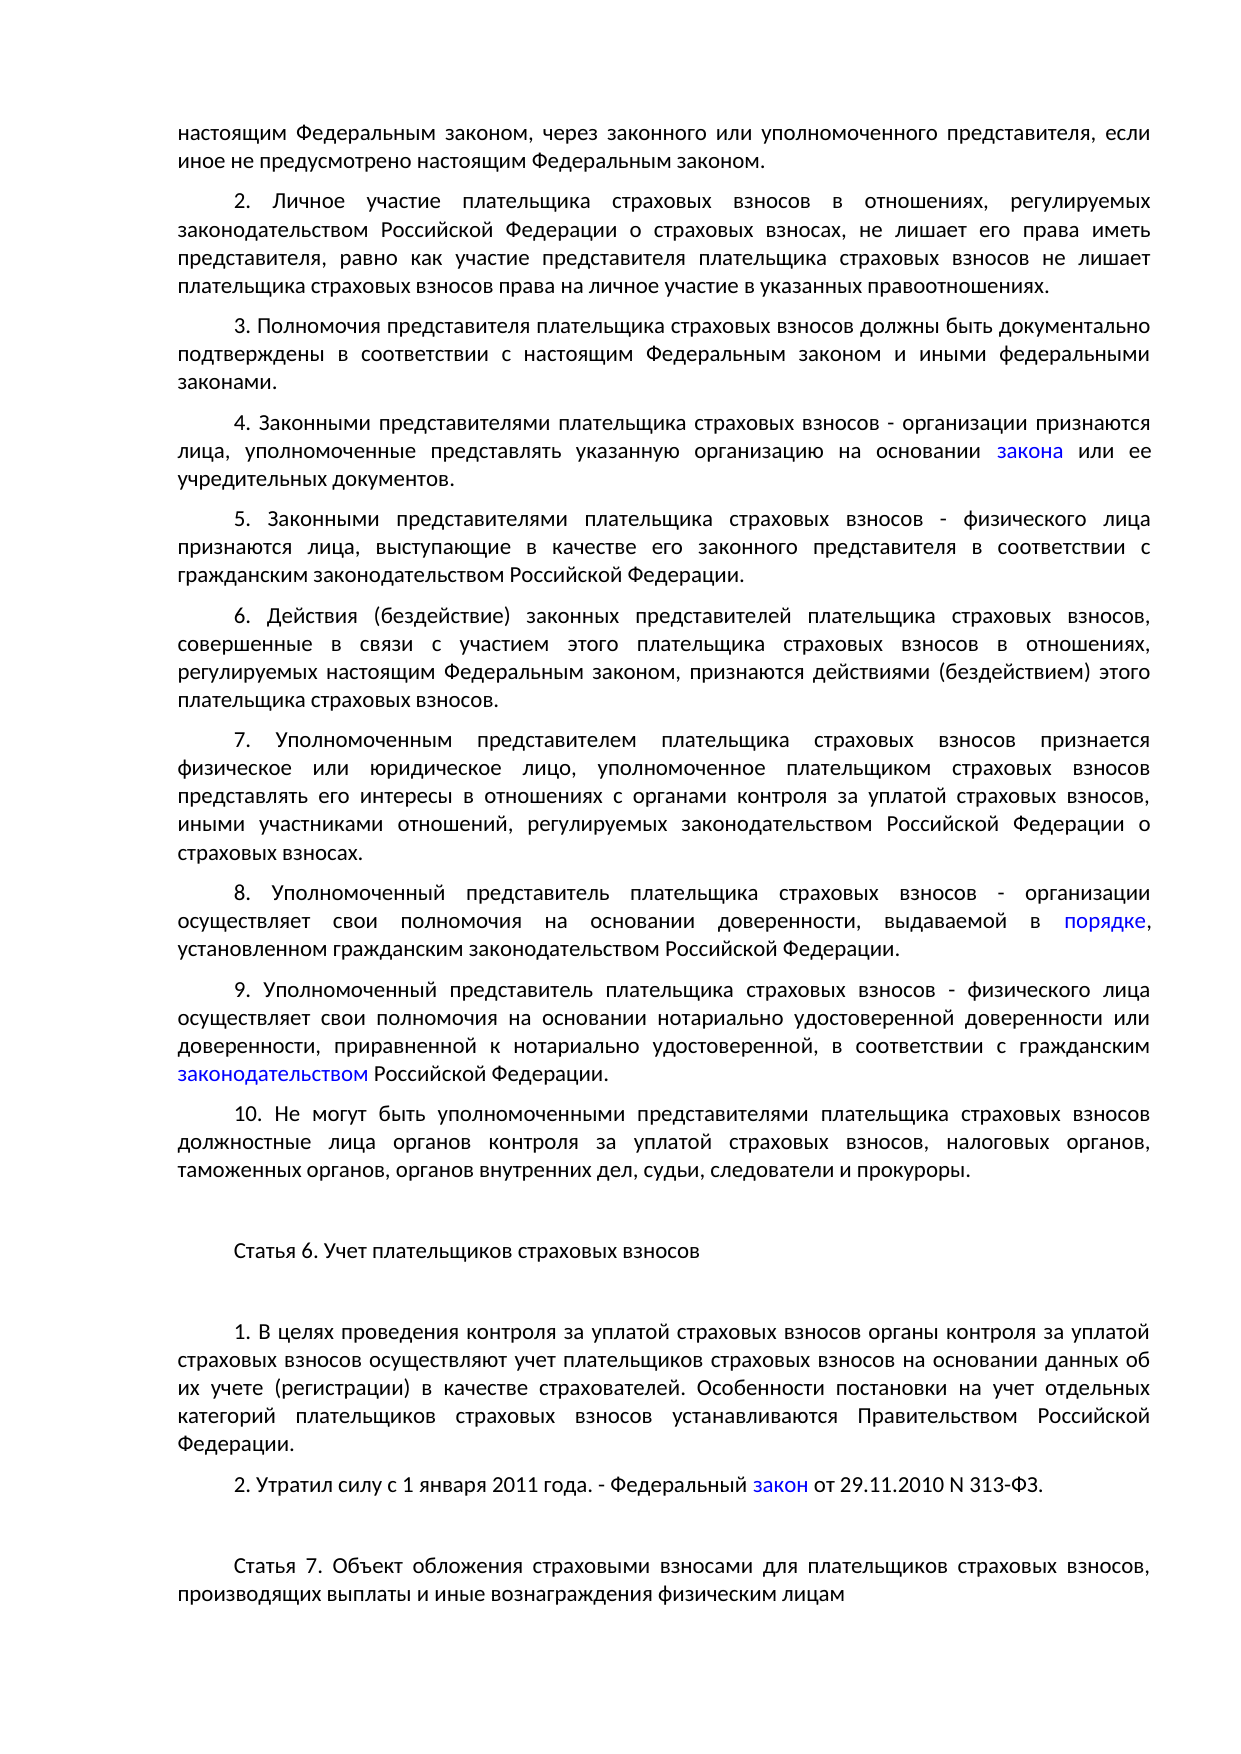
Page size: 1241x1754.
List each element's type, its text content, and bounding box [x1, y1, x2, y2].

text 7. Уполномоченным представителем плательщика страховых взносов признается физическое или юридическое лицо, уполномоченное плательщиком страховых взносов представлять его интересы в отношениях с органами контроля за уплатой страховых взносов, иными участниками отношений, регулируемых законодательством Российской Федерации о страховых взносах. [177, 726, 1152, 866]
text 1. В целях проведения контроля за уплатой страховых взносов органы контроля за уплатой страховых взносов осуществляют учет плательщиков страховых взносов на основании данных об их учете (регистрации) в качестве страхователей. Особенности постановки на учет отдельных категорий плательщиков страховых взносов устанавливаются Правительством Российской Федерации. [177, 1317, 1152, 1457]
text 3. Полномочия представителя плательщика страховых взносов должны быть документально подтверждены в соответствии с настоящим Федеральным законом и иными федеральными законами. [177, 311, 1152, 395]
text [177, 118, 1152, 174]
text 10. Не могут быть уполномоченными представителями плательщика страховых взносов должностные лица органов контроля за уплатой страховых взносов, налоговых органов, таможенных органов, органов внутренних дел, судьи, следователи и прокуроры. [177, 1099, 1152, 1183]
text 2. Личное участие плательщика страховых взносов в отношениях, регулируемых законодательством Российской Федерации о страховых взносах, не лишает его права иметь представителя, равно как участие представителя плательщика страховых взносов не лишает плательщика страховых взносов права на личное участие в указанных правоотношениях. [177, 187, 1152, 299]
text 5. Законными представителями плательщика страховых взносов - физического лица признаются лица, выступающие в качестве его законного представителя в соответствии с гражданским законодательством Российской Федерации. [177, 504, 1152, 588]
text Статья 7. Объект обложения страховыми взносами для плательщиков страховых взносов, производящих выплаты и иные вознаграждения физическим лицам [177, 1551, 1152, 1607]
text 6. Действия (бездействие) законных представителей плательщика страховых взносов, совершенные в связи с участием этого плательщика страховых взносов в отношениях, регулируемых настоящим Федеральным законом, признаются действиями (бездействием) этого плательщика страховых взносов. [177, 601, 1152, 713]
text 9. Уполномоченный представитель плательщика страховых взносов - физического лица осуществляет свои полномочия на основании нотариально удостоверенной доверенности или доверенности, приравненной к нотариально удостоверенной, в соответствии с гражданским законодательством Российской Федерации. [177, 975, 1152, 1087]
text Статья 6. Учет плательщиков страховых взносов [177, 1236, 1152, 1264]
text 2. Утратил силу с 1 января 2011 года. - Федеральный закон от 29.11.2010 N 313-ФЗ. [177, 1470, 1152, 1498]
text 4. Законными представителями плательщика страховых взносов - организации признаются лица, уполномоченные представлять указанную организацию на основании закона или ее учредительных документов. [177, 408, 1152, 492]
text 8. Уполномоченный представитель плательщика страховых взносов - организации осуществляет свои полномочия на основании доверенности, выдаваемой в порядке, установленном гражданским законодательством Российской Федерации. [177, 878, 1152, 962]
